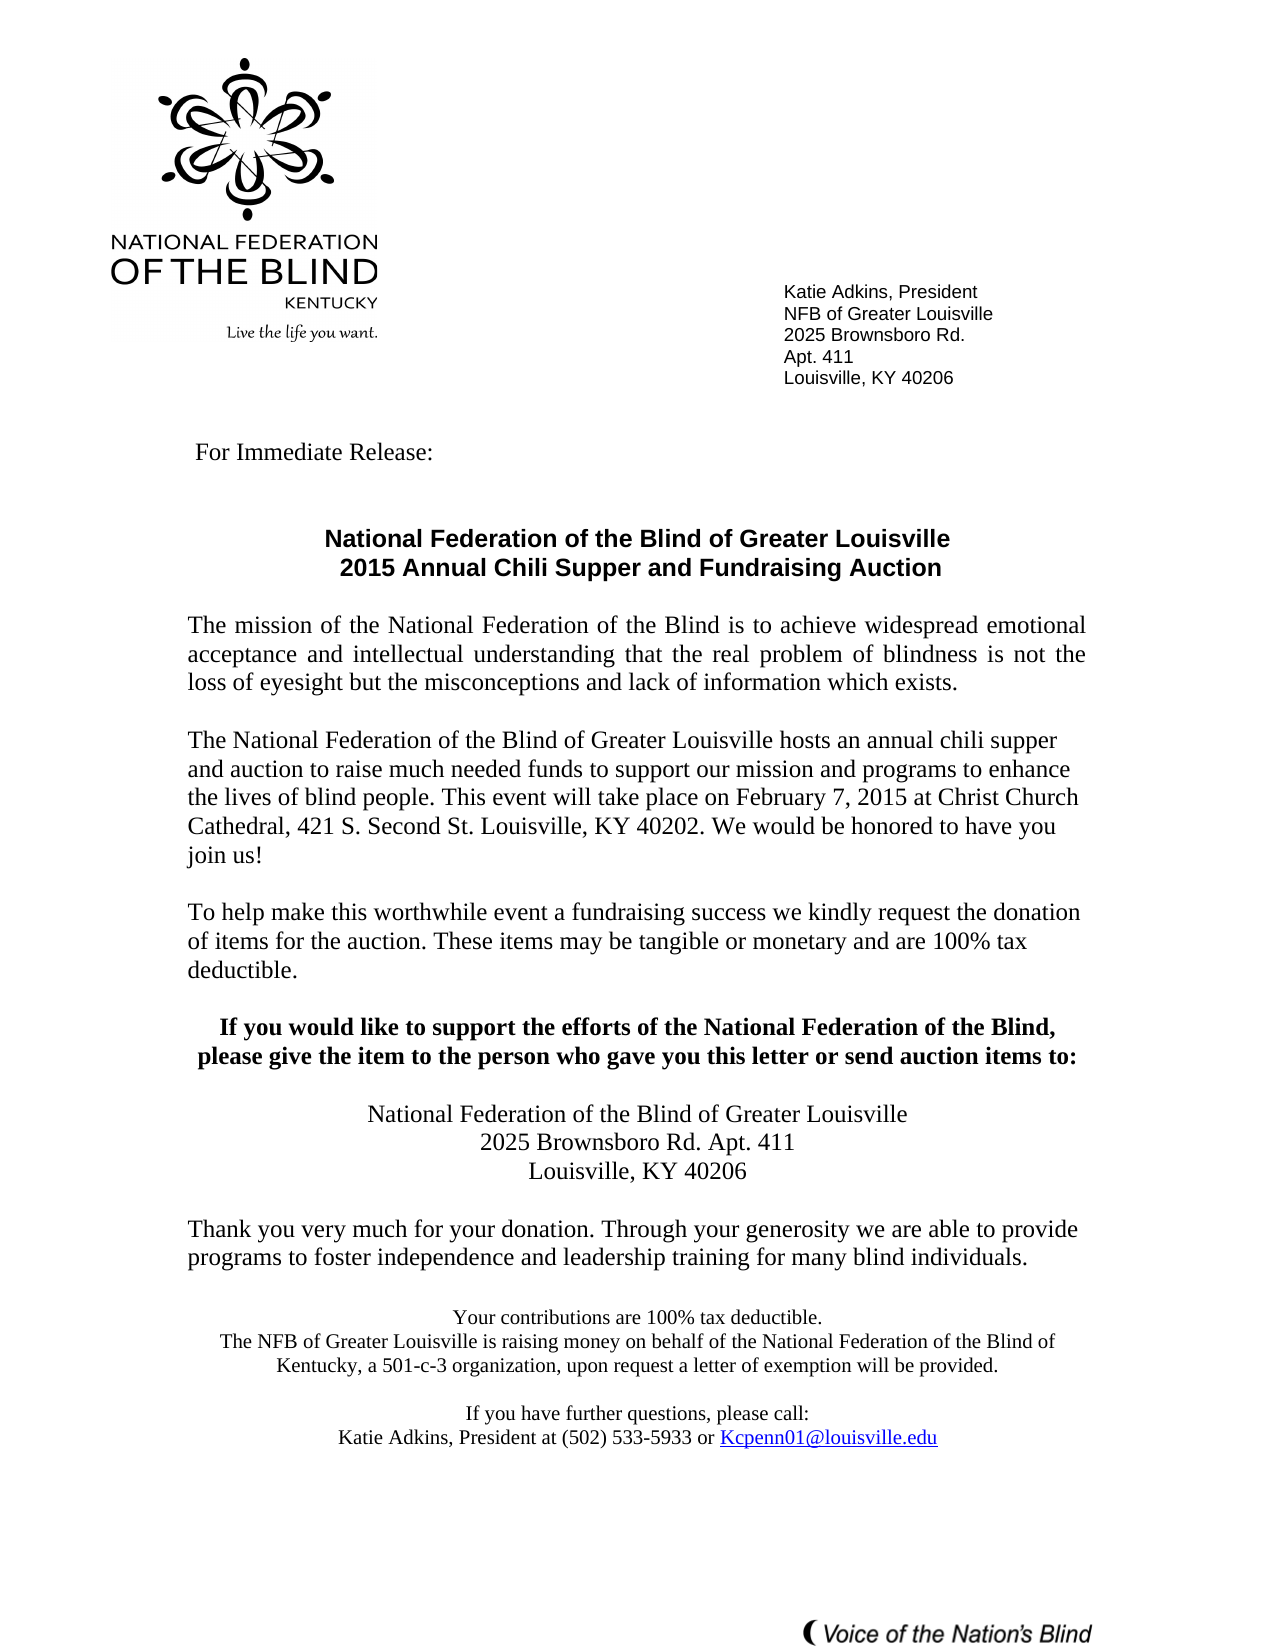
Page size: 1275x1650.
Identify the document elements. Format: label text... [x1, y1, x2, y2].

title Thank you very much for your donation. Through your generosity we are able to provide programs to foster independence and leadership training for many blind individuals. [187, 1214, 1087, 1271]
title Your contributions are 100% tax deductible. [187, 1305, 1087, 1329]
picture [111, 58, 378, 342]
title For Immediate Release: [187, 437, 1087, 466]
title To help make this worthwhile event a fundraising success we kindly request the donation of items for the auction. These items may be tangible or monetary and are 100% tax deductible. [187, 897, 1087, 984]
title Katie Adkins, President at (502) 533-5933 or Kcpenn01@louisville.edu [187, 1425, 1087, 1449]
title If you have further questions, please call: [187, 1401, 1087, 1425]
title 2015 Annual Chili Supper and Fundraising Auction [187, 552, 1087, 581]
title If you would like to support the efforts of the National Federation of the Blind, please give the item to the person who gave you this letter or send auction items to: [187, 1012, 1087, 1070]
title Louisville, KY 40206 [187, 1156, 1087, 1185]
title The National Federation of the Blind of Greater Louisville hosts an annual chili supper and auction to raise much needed funds to support our mission and programs to enhance the lives of blind people. This event will take place on February 7, 2015 at Christ Church Cathedral, 421 S. Second St. Louisville, KY 40202. We would be honored to have you join us! [187, 725, 1087, 869]
title The NFB of Greater Louisville is raising money on behalf of the National Federation of the Blind of Kentucky, a 501-c-3 organization, upon request a letter of exemption will be provided. [187, 1329, 1087, 1377]
title National Federation of the Blind of Greater Louisville [187, 1099, 1087, 1127]
title National Federation of the Blind of Greater Louisville [187, 524, 1087, 552]
picture [795, 1617, 1095, 1650]
title The mission of the National Federation of the Blind is to achieve widespread emotional acceptance and intellectual understanding that the real problem of blindness is not the loss of eyesight but the misconceptions and lack of information which exists. [187, 610, 1087, 696]
title 2025 Brownsboro Rd. Apt. 411 [187, 1127, 1087, 1156]
